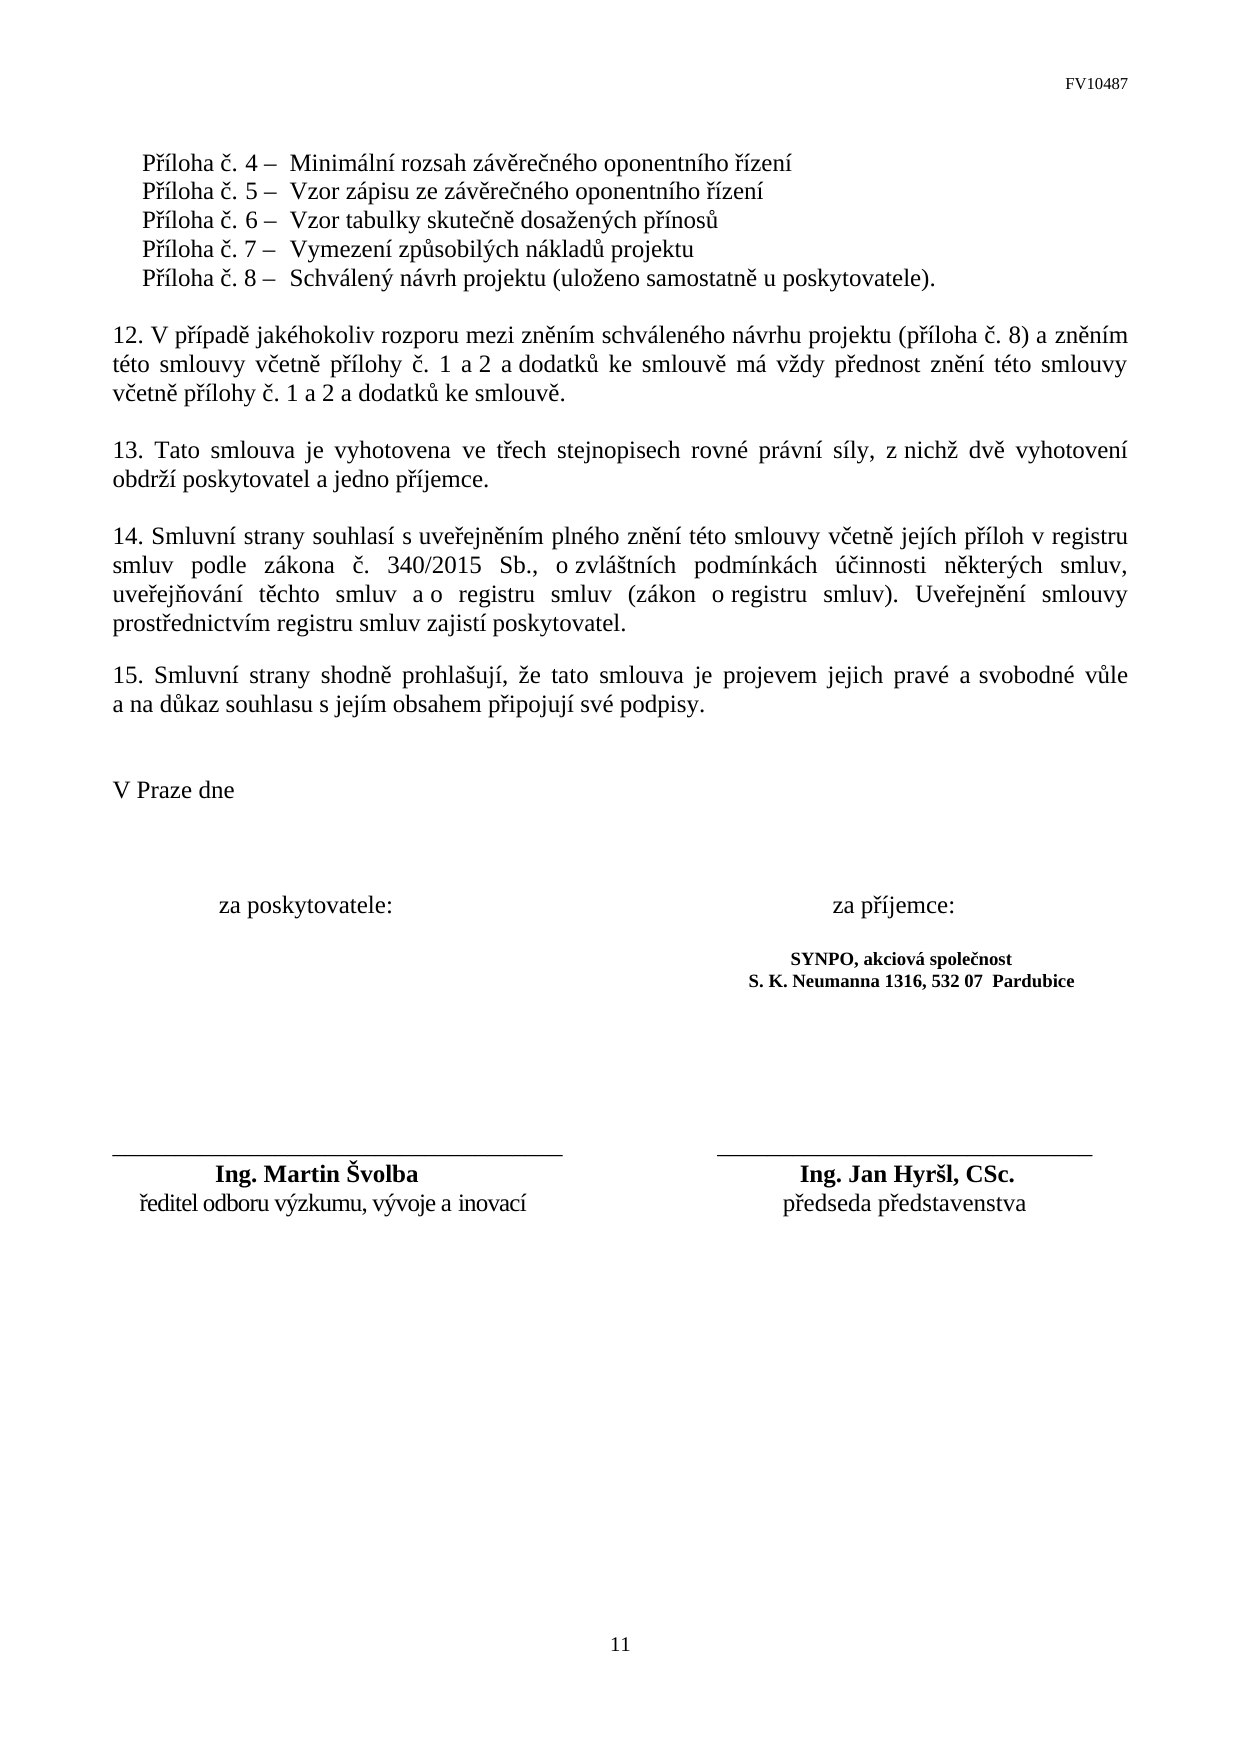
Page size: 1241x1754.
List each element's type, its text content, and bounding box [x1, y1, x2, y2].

text SYNPO, akciová společnost [112, 948, 1128, 969]
text 13. Tato smlouva je vyhotovena ve třech stejnopisech rovné právní síly, z nichž dvě vyhotovení obdrží poskytovatel a jedno příjemce. [112, 435, 1128, 493]
text za poskytovatele: za příjemce: [112, 891, 1128, 919]
text S. K. Neumanna 1316, 532 07 Pardubice [112, 969, 1128, 991]
text V Praze dne [112, 776, 1128, 804]
text 12. V případě jakéhokoliv rozporu mezi zněním schváleného návrhu projektu (příloha č. 8) a zněním této smlouvy včetně přílohy č. 1 a 2 a dodatků ke smlouvě má vždy přednost znění této smlouvy včetně přílohy č. 1 a 2 a dodatků ke smlouvě. [112, 320, 1128, 406]
text Ing. Martin Švolba Ing. Jan Hyršl, CSc. [112, 1159, 1128, 1188]
text Příloha č. 6 – Vzor tabulky skutečně dosažených přínosů [142, 205, 1128, 234]
text ředitel odboru výzkumu, vývoje a inovací předseda představenstva [112, 1188, 1128, 1216]
text Příloha č. 8 – Schválený návrh projektu (uloženo samostatně u poskytovatele). [142, 263, 1128, 291]
text 15. Smluvní strany shodně prohlašují, že tato smlouva je projevem jejich pravé a svobodné vůle a na důkaz souhlasu s jejím obsahem připojují své podpisy. [112, 661, 1128, 718]
text 14. Smluvní strany souhlasí s uveřejněním plného znění této smlouvy včetně jejích příloh v registru smluv podle zákona č. 340/2015 Sb., o zvláštních podmínkách účinnosti některých smluv, uveřejňování těchto smluv a o registru smluv (zákon o registru smluv). Uveřejnění smlouvy prostřednictvím registru smluv zajistí poskytovatel. [112, 521, 1128, 636]
text Příloha č. 4 – Minimální rozsah závěrečného oponentního řízení [142, 148, 1128, 176]
text Příloha č. 5 – Vzor zápisu ze závěrečného oponentního řízení [142, 176, 1128, 205]
text Příloha č. 7 – Vymezení způsobilých nákladů projektu [142, 234, 1128, 263]
text ____________________________________ ______________________________ [112, 1130, 1128, 1159]
